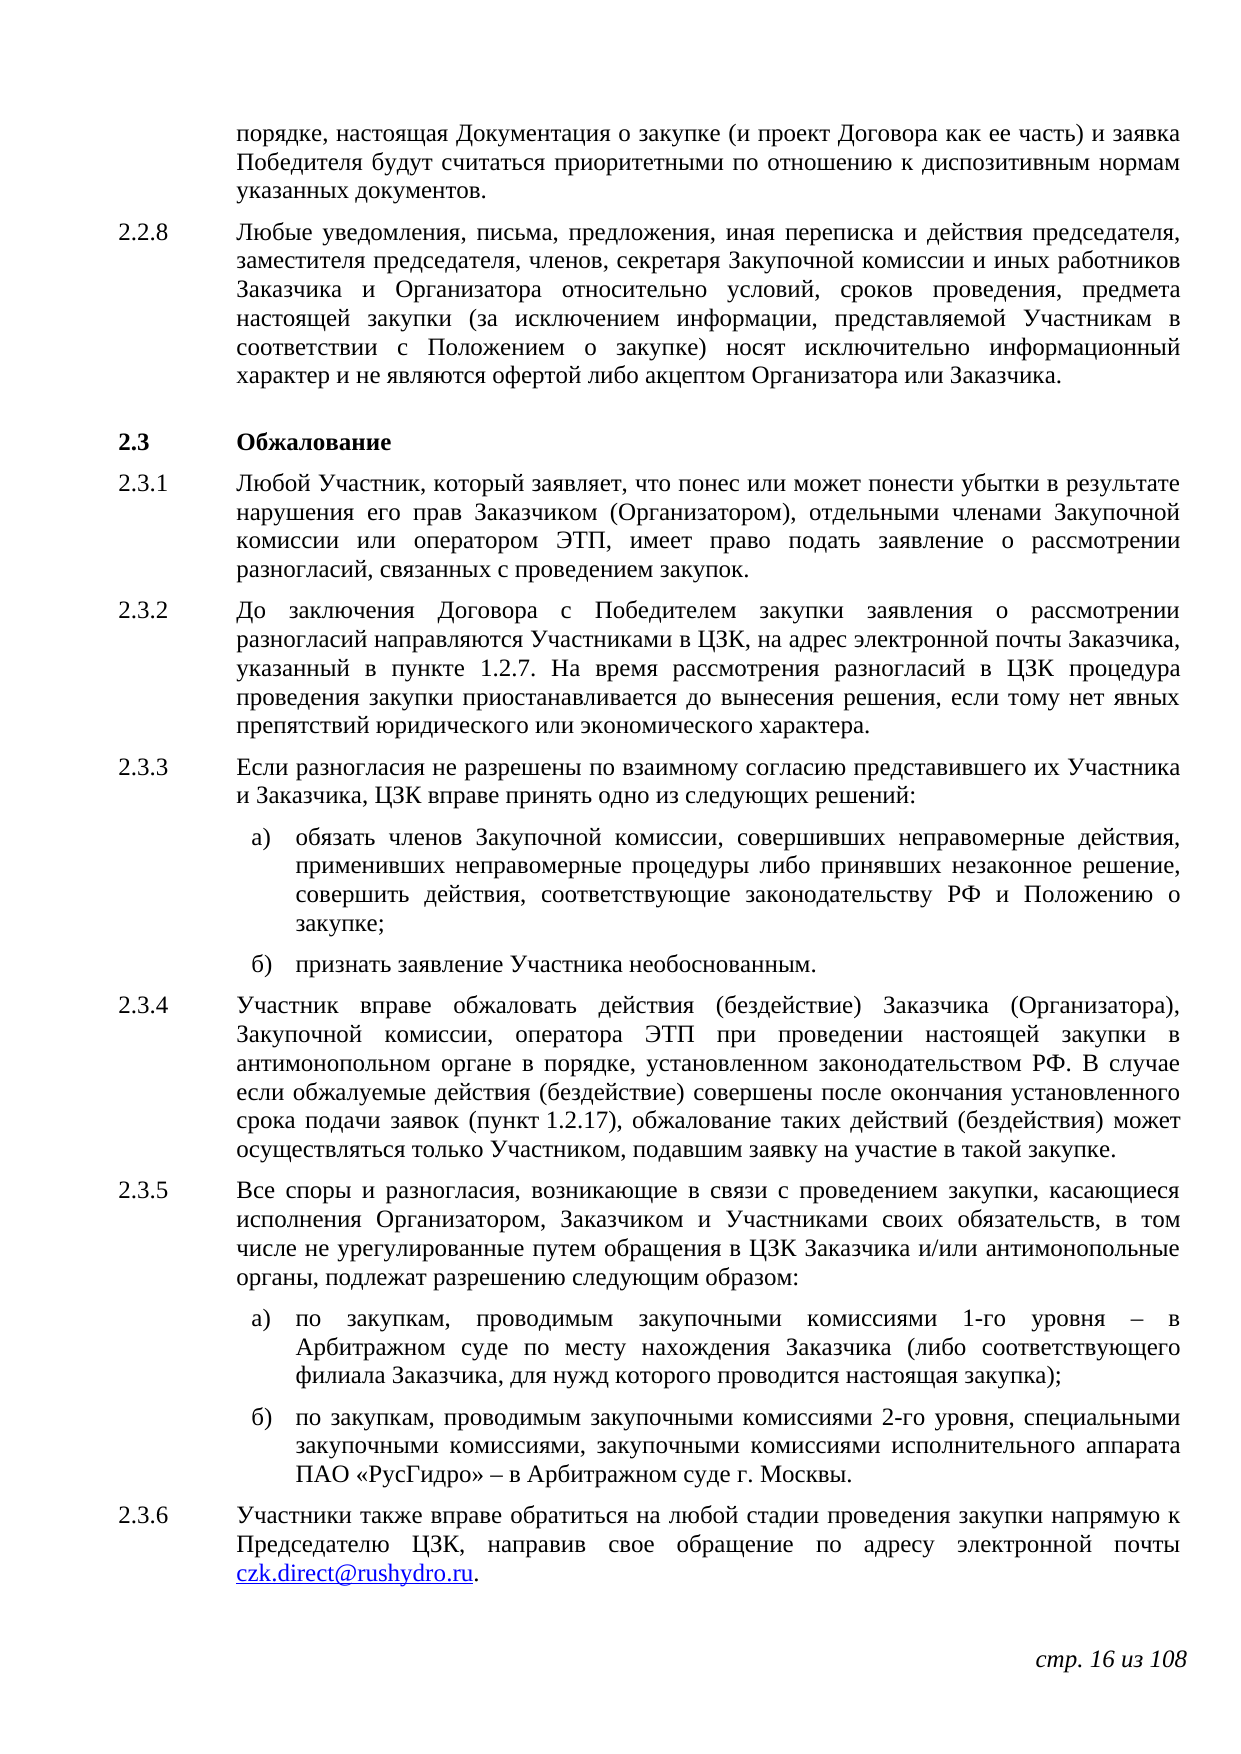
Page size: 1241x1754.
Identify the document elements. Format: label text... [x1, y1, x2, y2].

list Любые уведомления, письма, предложения, иная переписка и действия председателя, заместителя председателя, членов, секретаря Закупочной комиссии и иных работников Заказчика и Организатора относительно условий, сроков проведения, предмета настоящей закупки (за исключением информации, представляемой Участникам в соответствии с Положением о закупке) носят исключительно информационный характер и не являются офертой либо акцептом Организатора или Заказчика. [118, 217, 1181, 389]
text Любой Участник, который заявляет, что понес или может понести убытки в результате нарушения его прав Заказчиком (Организатором), отдельными членами Закупочной комиссии или оператором ЭТП, имеет право подать заявление о рассмотрении разногласий, связанных с проведением закупок. [118, 468, 1181, 583]
subtitle Обжалование [118, 427, 1181, 456]
text Все споры и разногласия, возникающие в связи с проведением закупки, касающиеся исполнения Организатором, Заказчиком и Участниками своих обязательств, в том числе не урегулированные путем обращения в ЦЗК Заказчика и/или антимонопольные органы, подлежат разрешению следующим образом: [118, 1176, 1181, 1291]
text Участник вправе обжаловать действия (бездействие) Заказчика (Организатора), Закупочной комиссии, оператора ЭТП при проведении настоящей закупки в антимонопольном органе в порядке, установленном законодательством РФ. В случае если обжалуемые действия (бездействие) совершены после окончания установленного срока подачи заявок (пункт 1.2.17), обжалование таких действий (бездействия) может осуществляться только Участником, подавшим заявку на участие в такой закупке. [118, 991, 1181, 1163]
list по закупкам, проводимым закупочными комиссиями 2-го уровня, специальными закупочными комиссиями, закупочными комиссиями исполнительного аппарата ПАО «РусГидро» – в Арбитражном суде г. Москвы. [251, 1402, 1181, 1488]
text До заключения Договора с Победителем закупки заявления о рассмотрении разногласий направляются Участниками в ЦЗК, на адрес электронной почты Заказчика, указанный в пункте 1.2.7. На время рассмотрения разногласий в ЦЗК процедура проведения закупки приостанавливается до вынесения решения, если тому нет явных препятствий юридического или экономического характера. [118, 596, 1181, 739]
text Если разногласия не разрешены по взаимному согласию представившего их Участника и Заказчика, ЦЗК вправе принять одно из следующих решений: [118, 752, 1181, 809]
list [118, 118, 1181, 204]
list обязать членов Закупочной комиссии, совершивших неправомерные действия, применивших неправомерные процедуры либо принявших незаконное решение, совершить действия, соответствующие законодательству РФ и Положению о закупке; [251, 822, 1181, 937]
list по закупкам, проводимым закупочными комиссиями 1-го уровня – в Арбитражном суде по месту нахождения Заказчика (либо соответствующего филиала Заказчика, для нужд которого проводится настоящая закупка); [251, 1303, 1181, 1389]
text Участники также вправе обратиться на любой стадии проведения закупки напрямую к Председателю ЦЗК, направив свое обращение по адресу электронной почты czk.direct@rushydro.ru. [118, 1501, 1181, 1587]
list признать заявление Участника необоснованным. [251, 949, 1181, 978]
